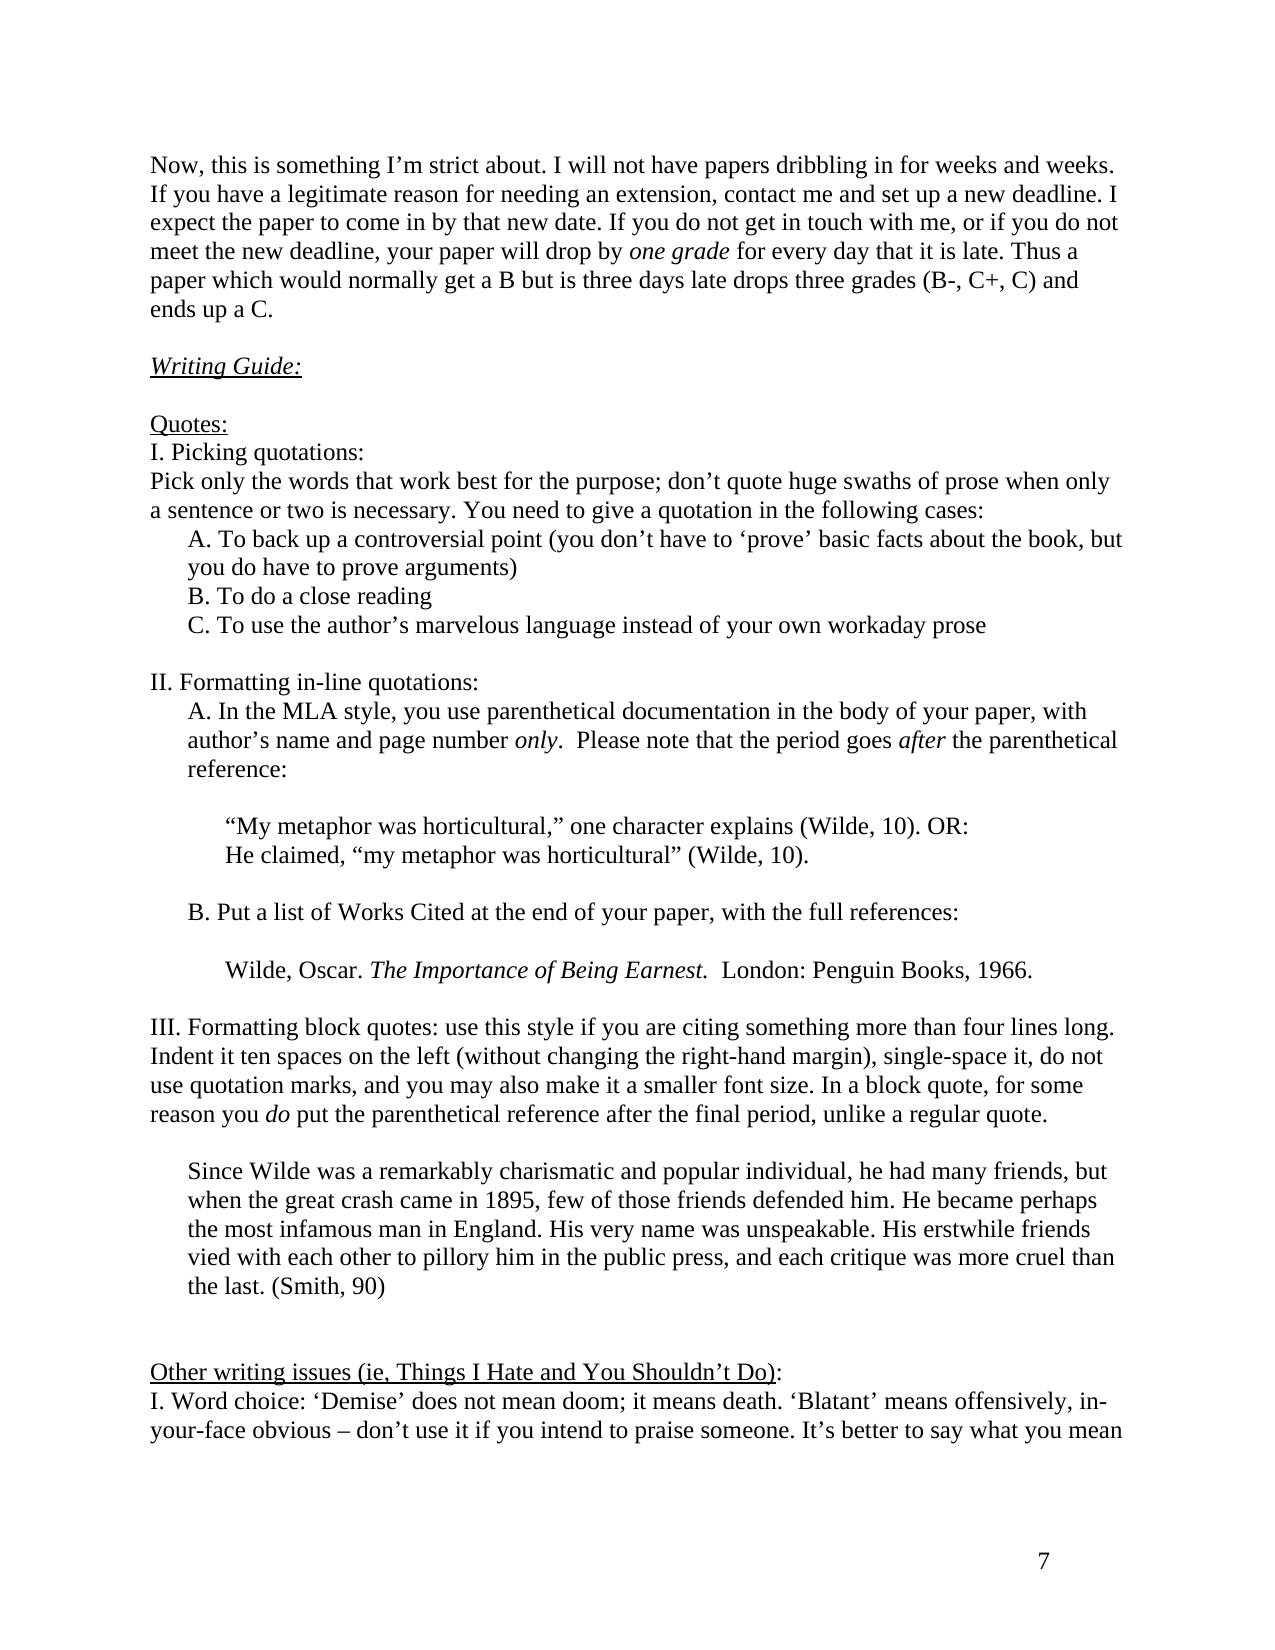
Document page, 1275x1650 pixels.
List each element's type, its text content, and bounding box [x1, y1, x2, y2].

text “My metaphor was horticultural,” one character explains (Wilde, 10). OR: [150, 811, 1125, 840]
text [150, 1386, 1125, 1444]
text C. To use the author’s marvelous language instead of your own workaday prose [150, 610, 1125, 639]
text B. Put a list of Works Cited at the end of your paper, with the full references: [150, 897, 1125, 926]
text Writing Guide: [150, 351, 1125, 380]
text B. To do a close reading [150, 581, 1125, 610]
text Since Wilde was a remarkably charismatic and popular individual, he had many friends, but when the great crash came in 1895, few of those friends defended him. He became perhaps the most infamous man in England. His very name was unspeakable. His erstwhile friends vied with each other to pillory him in the public press, and each critique was more cruel than the last. (Smith, 90) [150, 1156, 1125, 1300]
text I. Picking quotations: [150, 437, 1125, 466]
text Pick only the words that work best for the purpose; don’t quote huge swaths of prose when only a sentence or two is necessary. You need to give a quotation in the following cases: [150, 466, 1125, 524]
text A. In the MLA style, you use parenthetical documentation in the body of your paper, with author’s name and page number only. Please note that the period goes after the parenthetical reference: [187, 696, 1125, 782]
text Wilde, Oscar. The Importance of Being Earnest. London: Penguin Books, 1966. [150, 955, 1125, 984]
text Other writing issues (ie, Things I Hate and You Shouldn’t Do): [150, 1357, 1125, 1386]
text II. Formatting in-line quotations: [150, 667, 1125, 696]
text Now, this is something I’m strict about. I will not have papers dribbling in for weeks and weeks. If you have a legitimate reason for needing an extension, contact me and set up a new deadline. I expect the paper to come in by that new date. If you do not get in touch with me, or if you do not meet the new deadline, your paper will drop by one grade for every day that it is late. Thus a paper which would normally get a B but is three days late drops three grades (B-, C+, C) and ends up a C. [150, 150, 1125, 322]
text He claimed, “my metaphor was horticultural” (Wilde, 10). [150, 840, 1125, 869]
text A. To back up a controversial point (you don’t have to ‘prove’ basic facts about the book, but you do have to prove arguments) [187, 524, 1125, 581]
text Quotes: [150, 409, 1125, 437]
text III. Formatting block quotes: use this style if you are citing something more than four lines long. Indent it ten spaces on the left (without changing the right-hand margin), single-space it, do not use quotation marks, and you may also make it a smaller font size. In a block quote, for some reason you do put the parenthetical reference after the final period, unlike a regular quote. [150, 1012, 1125, 1127]
